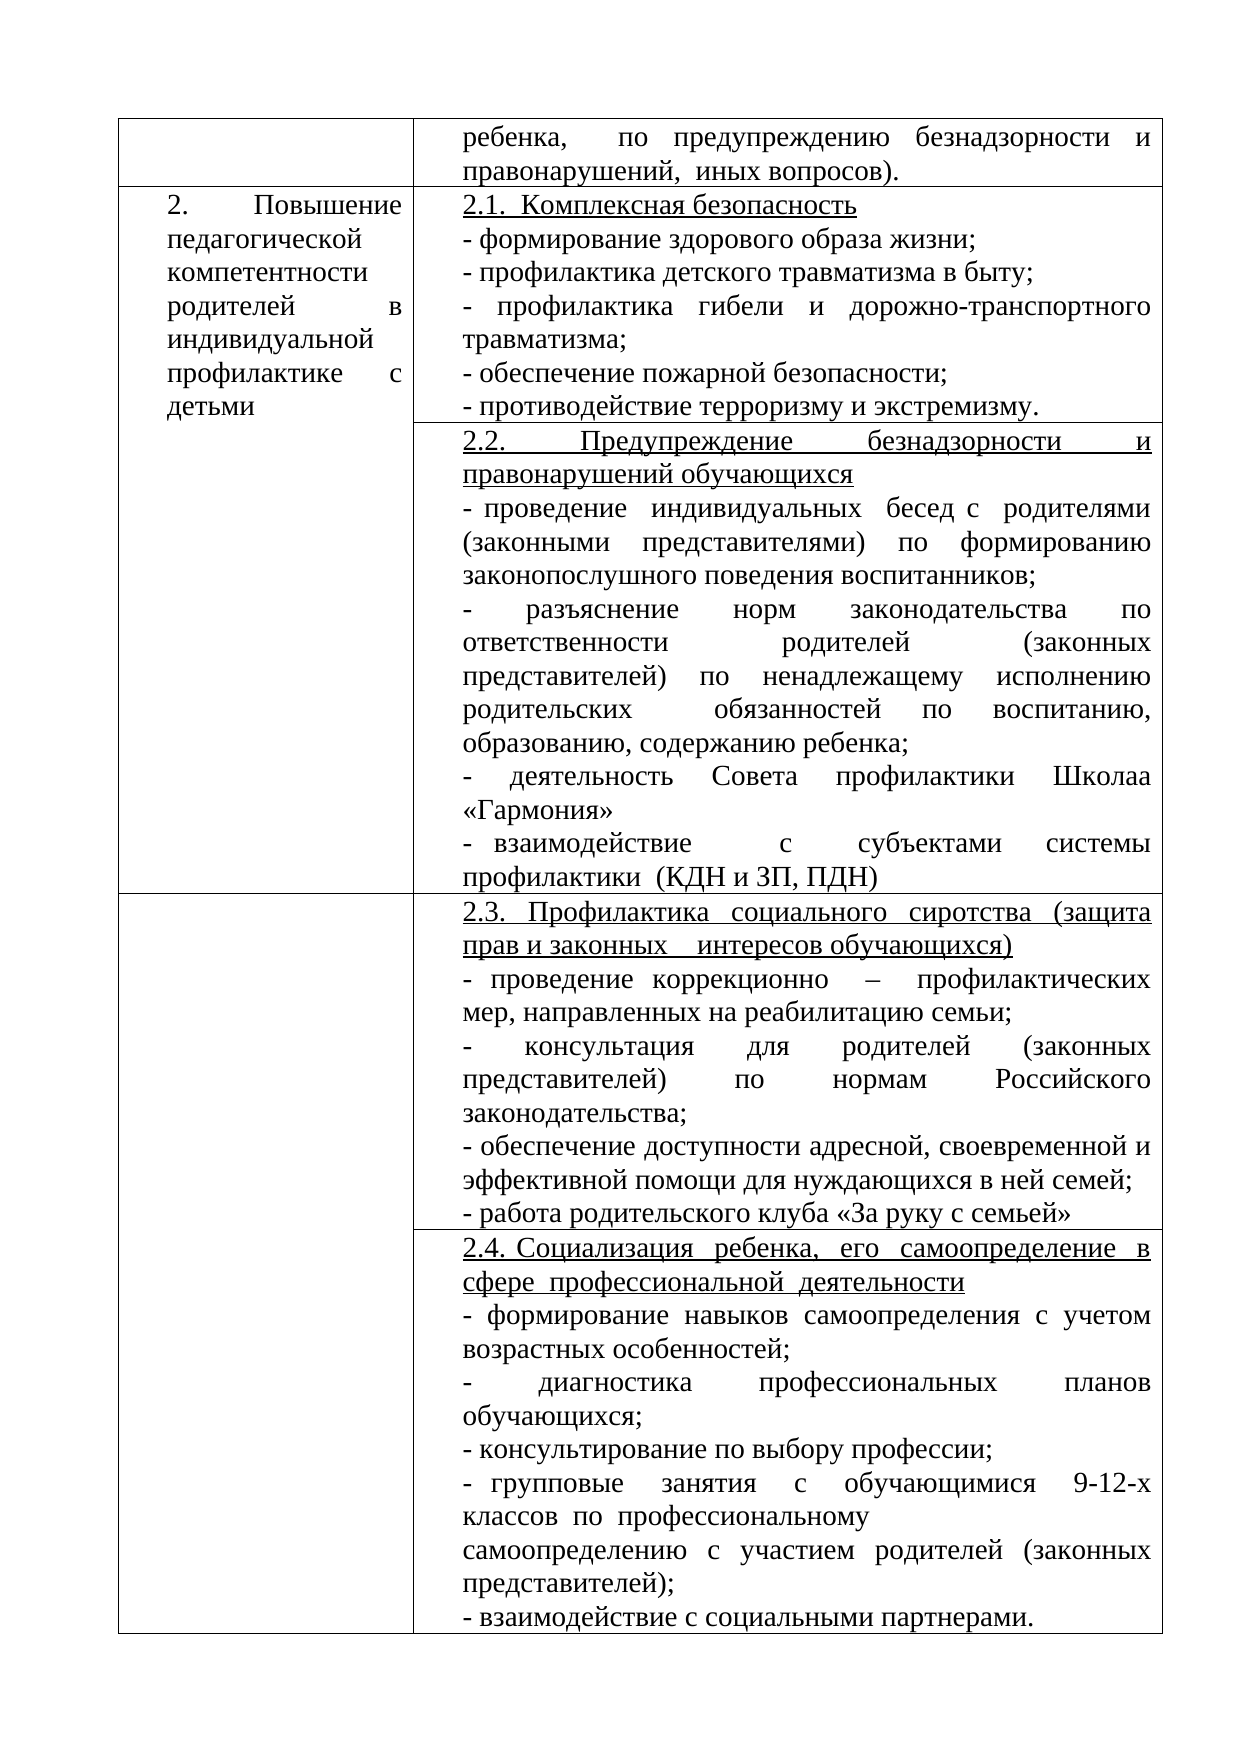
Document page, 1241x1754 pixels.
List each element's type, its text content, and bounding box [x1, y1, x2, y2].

table_cell 2.3. Профилактика социального сиротства (защита прав и законных интересов обучающихся) - проведение коррекционно – профилактических мер, направленных на реабилитацию семьи; - консультация для родителей (законных представителей) по нормам Российского законодательства; - обеспечение доступности адресной, своевременной и эффективной помощи для нуждающихся в ней семей; - работа родительского клуба «За руку с семьей» [414, 894, 1162, 1229]
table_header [119, 119, 413, 186]
table_cell 2.1. Комплексная безопасность - формирование здорового образа жизни; - профилактика детского травматизма в быту; - профилактика гибели и дорожно-транспортного травматизма; - обеспечение пожарной безопасности; - противодействие терроризму и экстремизму. [414, 187, 1162, 422]
table_cell 2. Повышение педагогической компетентности родителей в индивидуальной профилактике с детьми [119, 187, 413, 893]
table_cell 2.2. Предупреждение безнадзорности и правонарушений обучающихся - проведение индивидуальных бесед с родителями (законными представителями) по формированию законопослушного поведения воспитанников; - разъяснение норм законодательства по ответственности родителей (законных представителей) по ненадлежащему исполнению родительских обязанностей по воспитанию, образованию, содержанию ребенка; - деятельность Совета профилактики Школаа «Гармония» - взаимодействие с субъектами системы профилактики (КДН и ЗП, ПДН) [414, 423, 1162, 893]
table_cell 2.4. Социализация ребенка, его самоопределение в сфере профессиональной деятельности - формирование навыков самоопределения с учетом возрастных особенностей; - диагностика профессиональных планов обучающихся; - консультирование по выбору профессии; - групповые занятия с обучающимися 9-12-х классов по профессиональному самоопределению с участием родителей (законных представителей); - взаимодействие с социальными партнерами. [414, 1230, 1162, 1633]
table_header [414, 119, 1162, 186]
table_cell [119, 894, 413, 1633]
